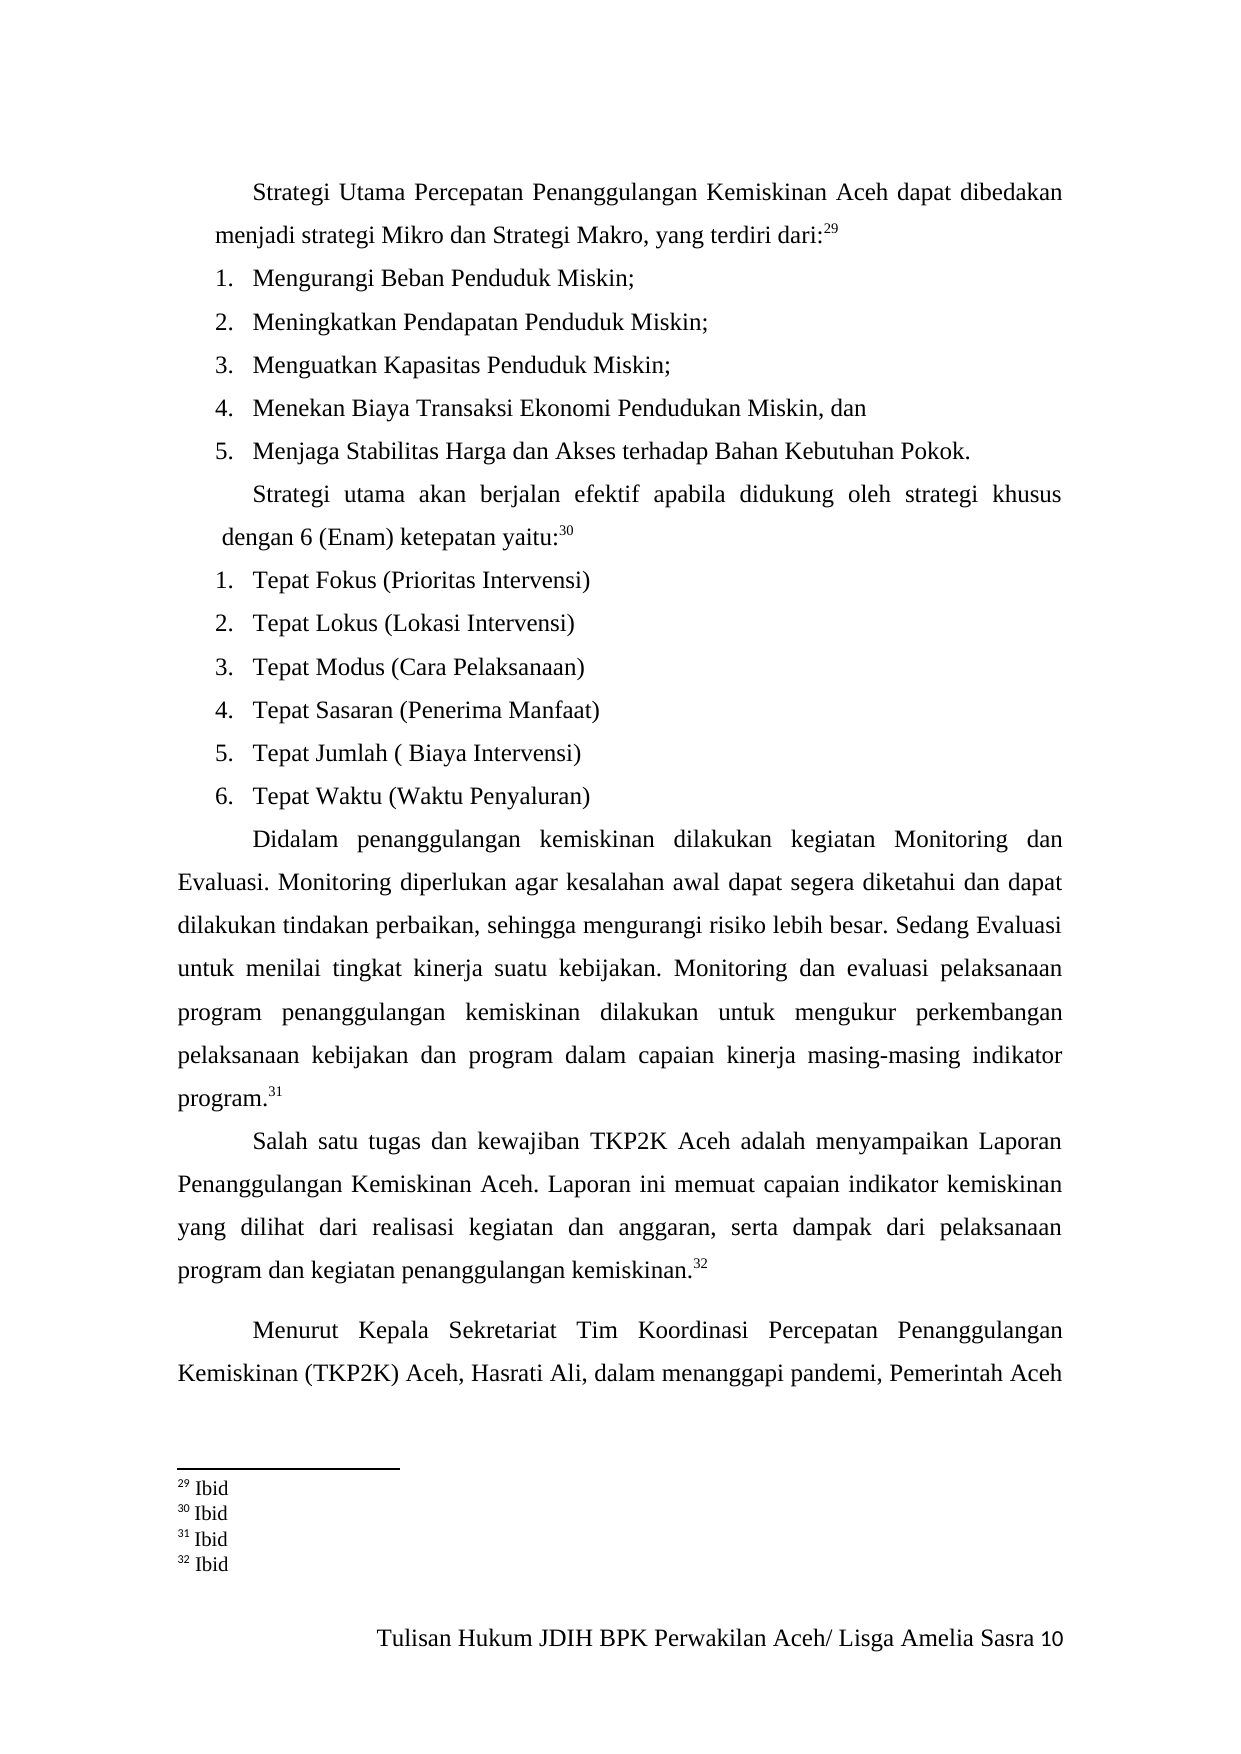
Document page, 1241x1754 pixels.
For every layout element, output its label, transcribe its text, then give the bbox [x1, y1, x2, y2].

list Strategi Utama Percepatan Penanggulangan Kemiskinan Aceh dapat dibedakan menjadi strategi Mikro dan Strategi Makro, yang terdiri dari: [215, 177, 1063, 249]
list Strategi utama akan berjalan efektif apabila didukung oleh strategi khusus dengan 6 (Enam) ketepatan yaitu: [222, 479, 1063, 551]
list Tepat Jumlah ( Biaya Intervensi) [215, 738, 1063, 767]
list Didalam penanggulangan kemiskinan dilakukan kegiatan Monitoring dan Evaluasi. Monitoring diperlukan agar kesalahan awal dapat segera diketahui dan dapat dilakukan tindakan perbaikan, sehingga mengurangi risiko lebih besar. Sedang Evaluasi untuk menilai tingkat kinerja suatu kebijakan. Monitoring dan evaluasi pelaksanaan program penanggulangan kemiskinan dilakukan untuk mengukur perkembangan pelaksanaan kebijakan dan program dalam capaian kinerja masing-masing indikator program. [177, 824, 1063, 1112]
list Salah satu tugas dan kewajiban TKP2K Aceh adalah menyampaikan Laporan Penanggulangan Kemiskinan Aceh. Laporan ini memuat capaian indikator kemiskinan yang dilihat dari realisasi kegiatan dan anggaran, serta dampak dari pelaksanaan program dan kegiatan penanggulangan kemiskinan. [177, 1126, 1063, 1284]
list Mengurangi Beban Penduduk Miskin; [215, 263, 1063, 292]
list Tepat Modus (Cara Pelaksanaan) [215, 652, 1063, 680]
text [177, 1315, 1063, 1387]
list Menguatkan Kapasitas Penduduk Miskin; [215, 350, 1063, 378]
list Tepat Sasaran (Penerima Manfaat) [215, 695, 1063, 723]
list Menekan Biaya Transaksi Ekonomi Pendudukan Miskin, dan [215, 393, 1063, 422]
list Tepat Fokus (Prioritas Intervensi) [215, 565, 1063, 594]
list Tepat Waktu (Waktu Penyaluran) [215, 781, 1063, 810]
list Tepat Lokus (Lokasi Intervensi) [215, 608, 1063, 637]
list Menjaga Stabilitas Harga dan Akses terhadap Bahan Kebutuhan Pokok. [215, 436, 1063, 465]
list Meningkatkan Pendapatan Penduduk Miskin; [215, 307, 1063, 335]
